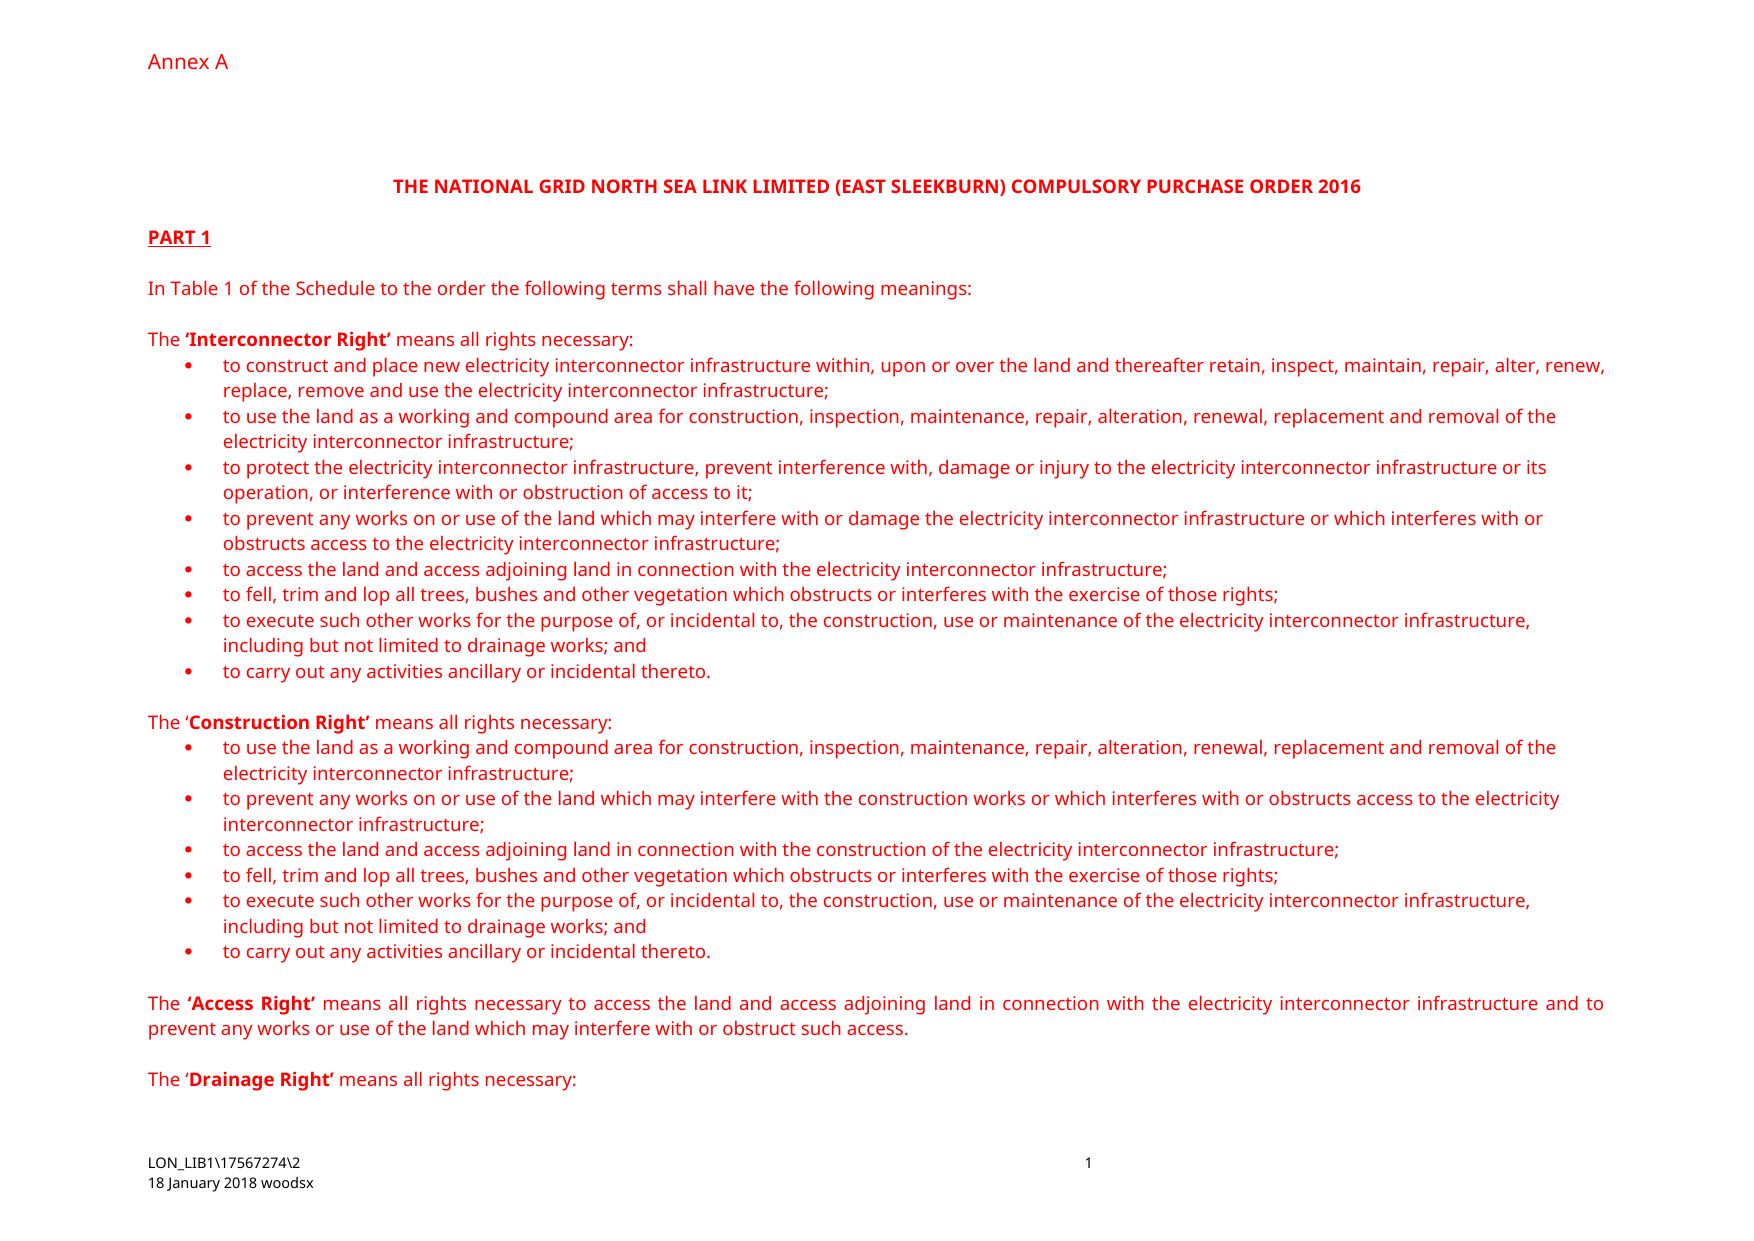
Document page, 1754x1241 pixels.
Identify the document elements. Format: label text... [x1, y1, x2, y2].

list to protect the electricity interconnector infrastructure, prevent interference with, damage or injury to the electricity interconnector infrastructure or its operation, or interference with or obstruction of access to it; [185, 454, 1606, 505]
text The ‘Interconnector Right’ means all rights necessary: [148, 326, 1606, 352]
text The ‘Construction Right’ means all rights necessary: [148, 709, 1606, 735]
list to construct and place new electricity interconnector infrastructure within, upon or over the land and thereafter retain, inspect, maintain, repair, alter, renew, replace, remove and use the electricity interconnector infrastructure; [185, 352, 1606, 403]
list to carry out any activities ancillary or incidental thereto. [185, 939, 1606, 964]
list to prevent any works on or use of the land which may interfere with or damage the electricity interconnector infrastructure or which interferes with or obstructs access to the electricity interconnector infrastructure; [185, 505, 1606, 556]
list to use the land as a working and compound area for construction, inspection, maintenance, repair, alteration, renewal, replacement and removal of the electricity interconnector infrastructure; [185, 403, 1606, 454]
list to prevent any works on or use of the land which may interfere with the construction works or which interferes with or obstructs access to the electricity interconnector infrastructure; [185, 786, 1606, 837]
list to fell, trim and lop all trees, bushes and other vegetation which obstructs or interferes with the exercise of those rights; [185, 862, 1606, 888]
list to access the land and access adjoining land in connection with the electricity interconnector infrastructure; [185, 556, 1606, 582]
list to execute such other works for the purpose of, or incidental to, the construction, use or maintenance of the electricity interconnector infrastructure, including but not limited to drainage works; and [185, 888, 1606, 939]
list to use the land as a working and compound area for construction, inspection, maintenance, repair, alteration, renewal, replacement and removal of the electricity interconnector infrastructure; [185, 735, 1606, 786]
text The ‘Access Right’ means all rights necessary to access the land and access adjoining land in connection with the electricity interconnector infrastructure and to prevent any works or use of the land which may interfere with or obstruct such access. [148, 990, 1606, 1041]
text THE NATIONAL GRID NORTH SEA LINK LIMITED (EAST SLEEKBURN) COMPULSORY PURCHASE ORDER 2016 [148, 173, 1606, 199]
list to carry out any activities ancillary or incidental thereto. [185, 658, 1606, 684]
list to execute such other works for the purpose of, or incidental to, the construction, use or maintenance of the electricity interconnector infrastructure, including but not limited to drainage works; and [185, 607, 1606, 658]
list to fell, trim and lop all trees, bushes and other vegetation which obstructs or interferes with the exercise of those rights; [185, 582, 1606, 607]
text PART 1 [148, 224, 1606, 250]
list to access the land and access adjoining land in connection with the construction of the electricity interconnector infrastructure; [185, 837, 1606, 862]
text In Table 1 of the Schedule to the order the following terms shall have the following meanings: [148, 275, 1606, 301]
text The ‘Drainage Right’ means all rights necessary: [148, 1066, 1606, 1092]
